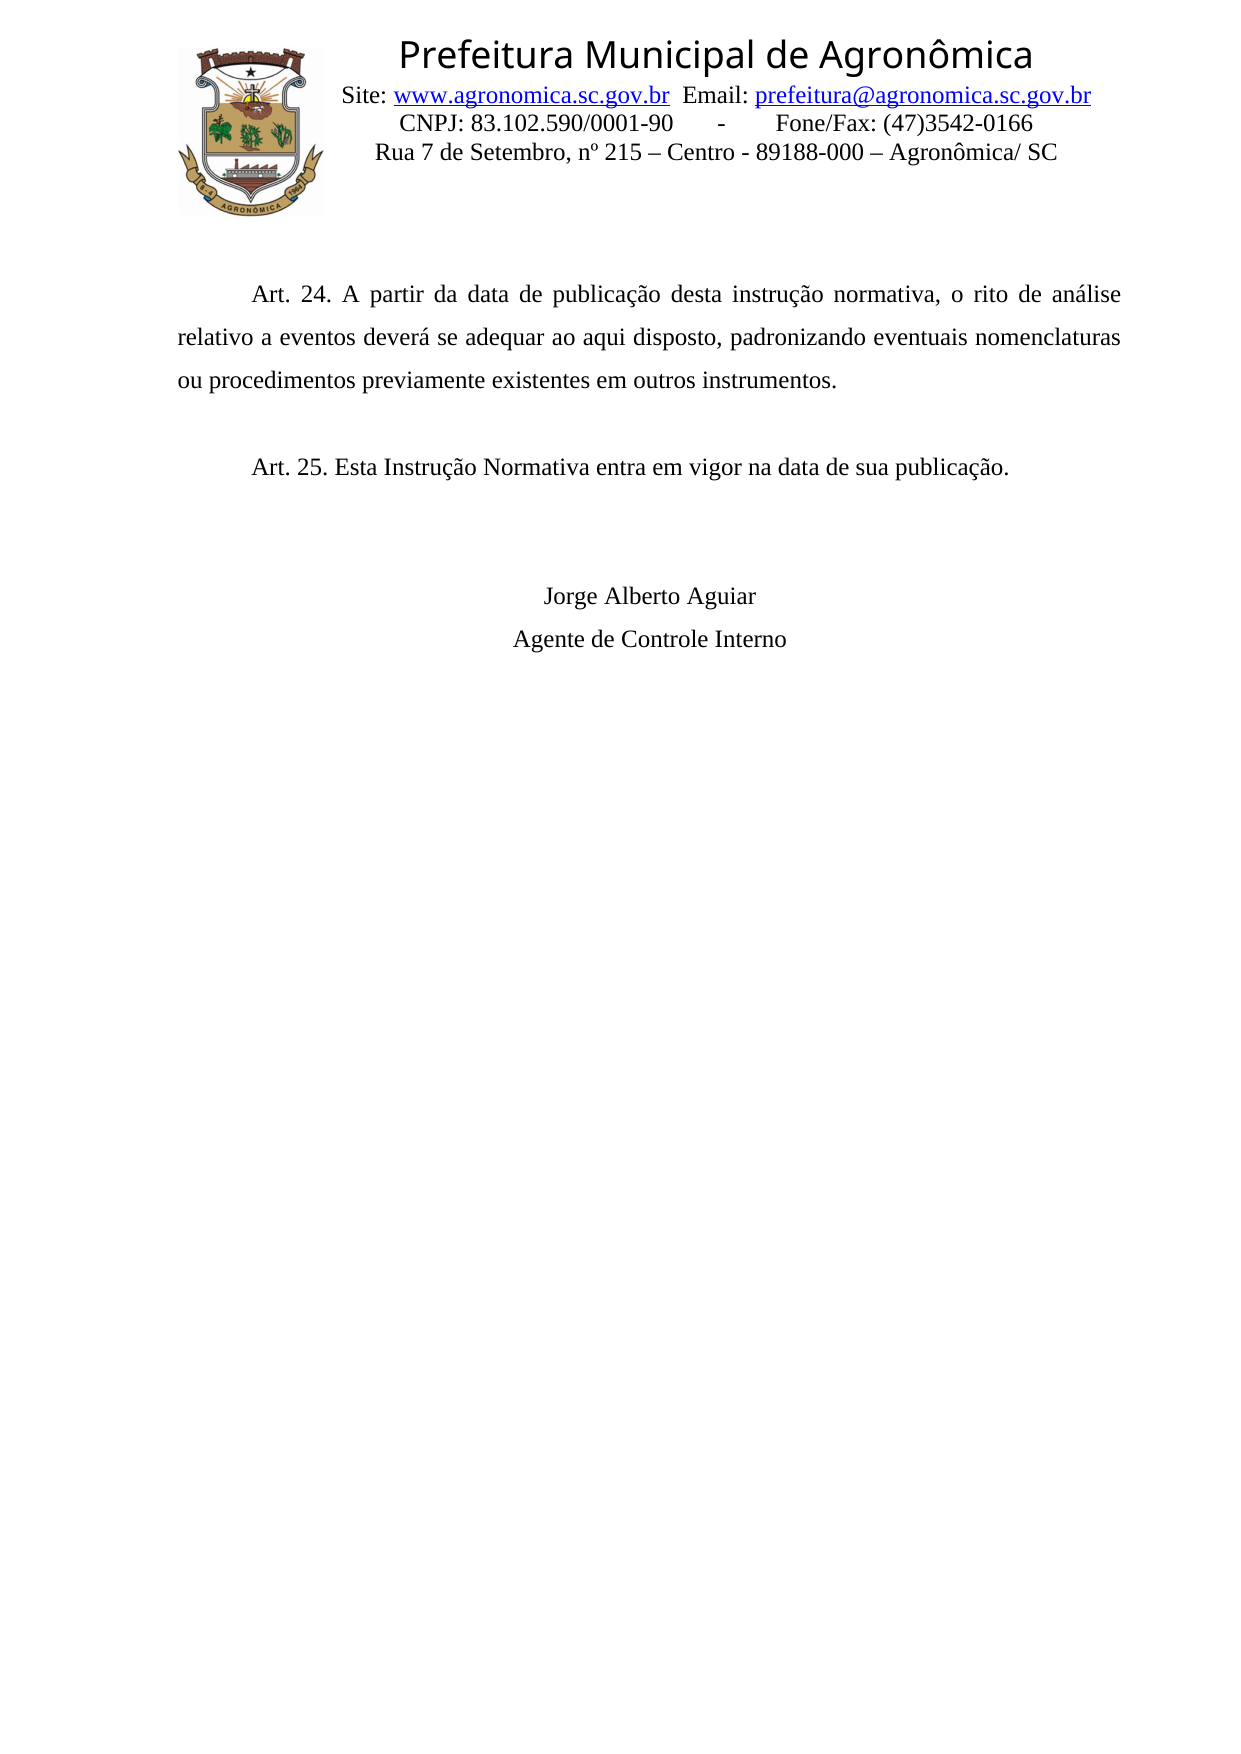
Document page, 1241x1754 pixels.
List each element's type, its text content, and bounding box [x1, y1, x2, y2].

text Jorge Alberto Aguiar [177, 581, 1122, 610]
text Agente de Controle Interno [177, 624, 1122, 653]
text Art. 25. Esta Instrução Normativa entra em vigor na data de sua publicação. [177, 452, 1122, 481]
text Art. 24. A partir da data de publicação desta instrução normativa, o rito de análise relativo a eventos deverá se adequar ao aqui disposto, padronizando eventuais nomenclaturas ou procedimentos previamente existentes em outros instrumentos. [177, 279, 1122, 394]
picture [177, 47, 324, 218]
